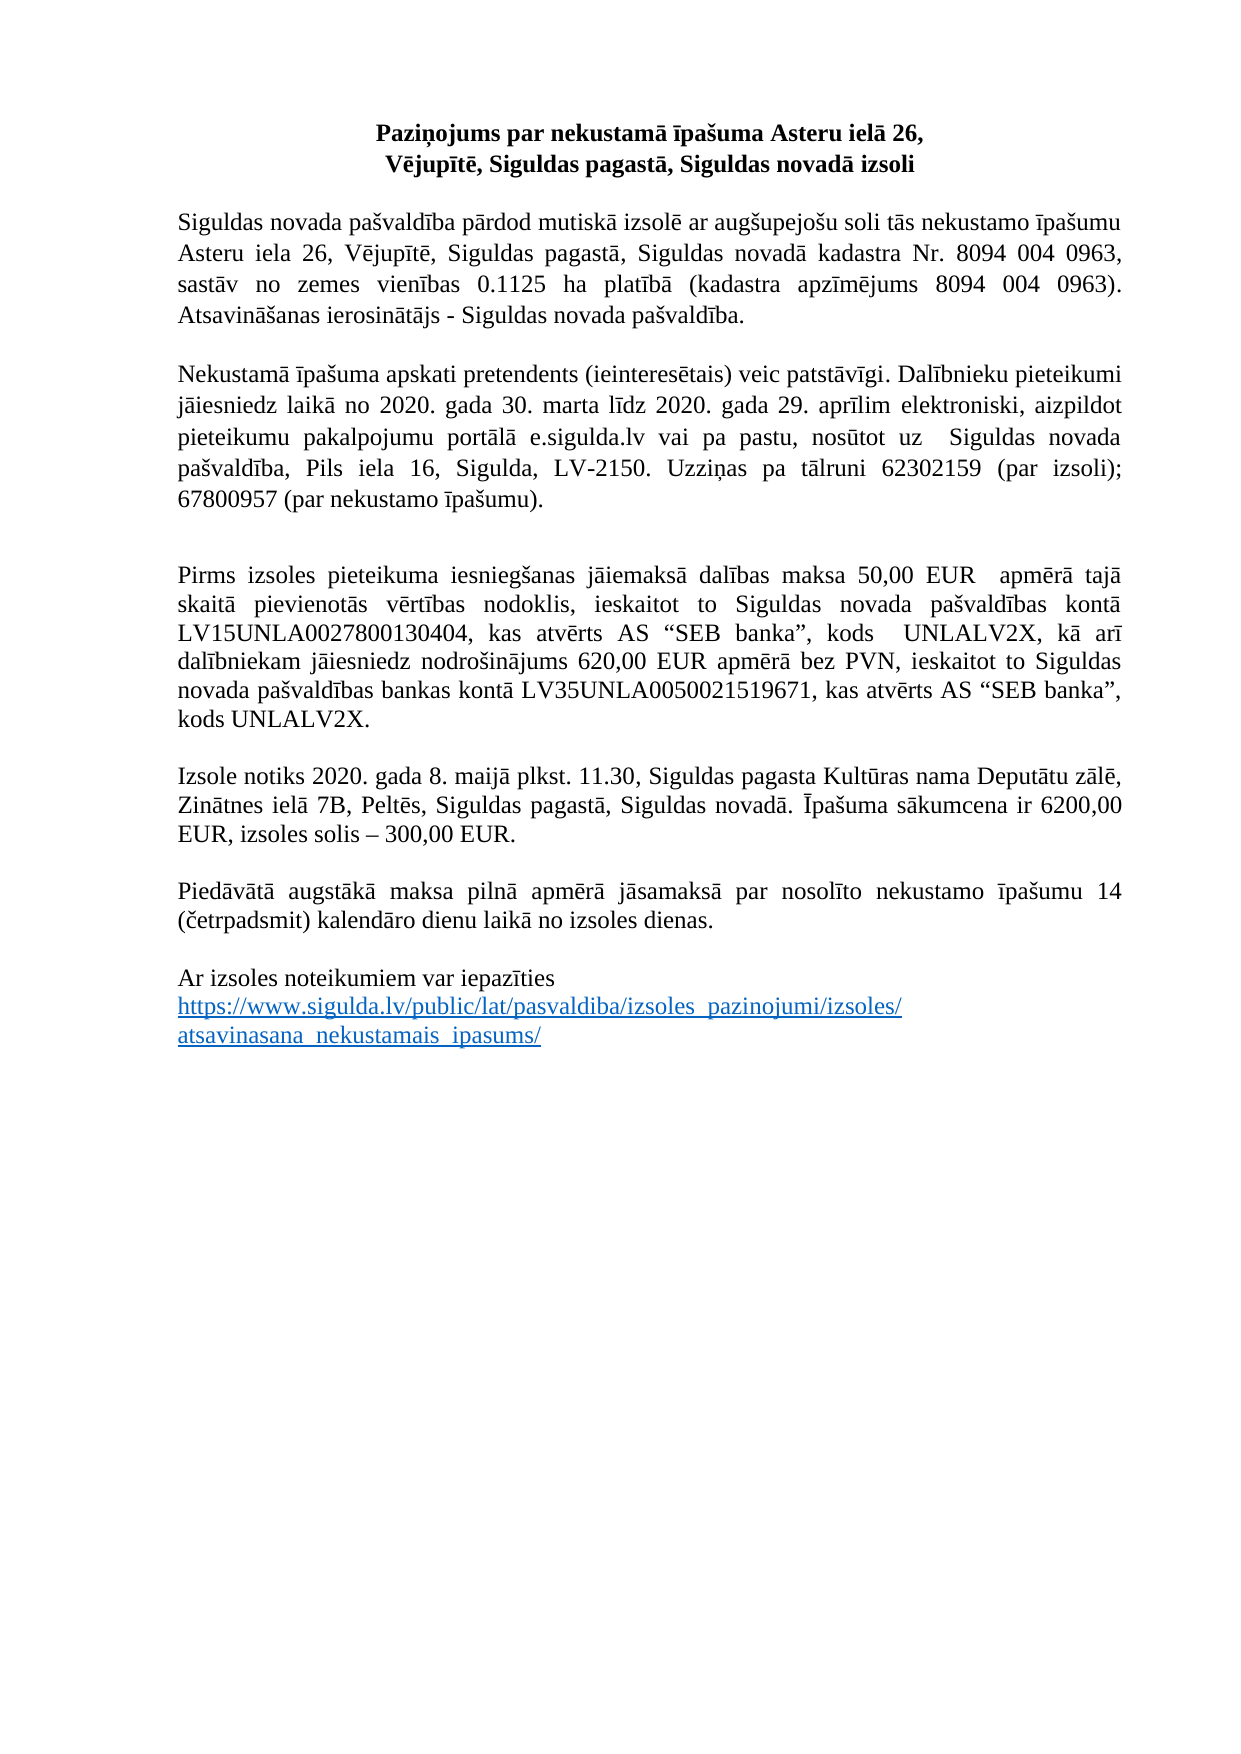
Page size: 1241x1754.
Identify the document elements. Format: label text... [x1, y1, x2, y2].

text Izsole notiks 2020. gada 8. maijā plkst. 11.30, Siguldas pagasta Kultūras nama Deputātu zālē, Zinātnes ielā 7B, Peltēs, Siguldas pagastā, Siguldas novadā. Īpašuma sākumcena ir 6200,00 EUR, izsoles solis – 300,00 EUR. [177, 761, 1122, 848]
text https://www.sigulda.lv/public/lat/pasvaldiba/izsoles_pazinojumi/izsoles/atsavinasana_nekustamais_ipasums/ [177, 991, 1122, 1049]
text Piedāvātā augstākā maksa pilnā apmērā jāsamaksā par nosolīto nekustamo īpašumu 14 (četrpadsmit) kalendāro dienu laikā no izsoles dienas. [177, 876, 1122, 934]
text Vējupītē, Siguldas pagastā, Siguldas novadā izsoli [177, 149, 1122, 178]
text Paziņojums par nekustamā īpašuma Asteru ielā 26, [177, 118, 1122, 147]
text Nekustamā īpašuma apskati pretendents (ieinteresētais) veic patstāvīgi. Dalībnieku pieteikumi jāiesniedz laikā no 2020. gada 30. marta līdz 2020. gada 29. aprīlim elektroniski, aizpildot pieteikumu pakalpojumu portālā e.sigulda.lv vai pa pastu, nosūtot uz Siguldas novada pašvaldība, Pils iela 16, Sigulda, LV-2150. Uzziņas pa tālruni 62302159 (par izsoli); 67800957 (par nekustamo īpašumu). [177, 359, 1122, 512]
text Siguldas novada pašvaldība pārdod mutiskā izsolē ar augšupejošu soli tās nekustamo īpašumu Asteru iela 26, Vējupītē, Siguldas pagastā, Siguldas novadā kadastra Nr. 8094 004 0963, sastāv no zemes vienības 0.1125 ha platībā (kadastra apzīmējums 8094 004 0963). Atsavināšanas ierosinātājs - Siguldas novada pašvaldība. [177, 207, 1122, 328]
text Pirms izsoles pieteikuma iesniegšanas jāiemaksā dalības maksa 50,00 EUR apmērā tajā skaitā pievienotās vērtības nodoklis, ieskaitot to Siguldas novada pašvaldības kontā LV15UNLA0027800130404, kas atvērts AS “SEB banka”, kods UNLALV2X, kā arī dalībniekam jāiesniedz nodrošinājums 620,00 EUR apmērā bez PVN, ieskaitot to Siguldas novada pašvaldības bankas kontā LV35UNLA0050021519671, kas atvērts AS “SEB banka”, kods UNLALV2X. [177, 560, 1122, 733]
text Ar izsoles noteikumiem var iepazīties [177, 963, 1122, 991]
